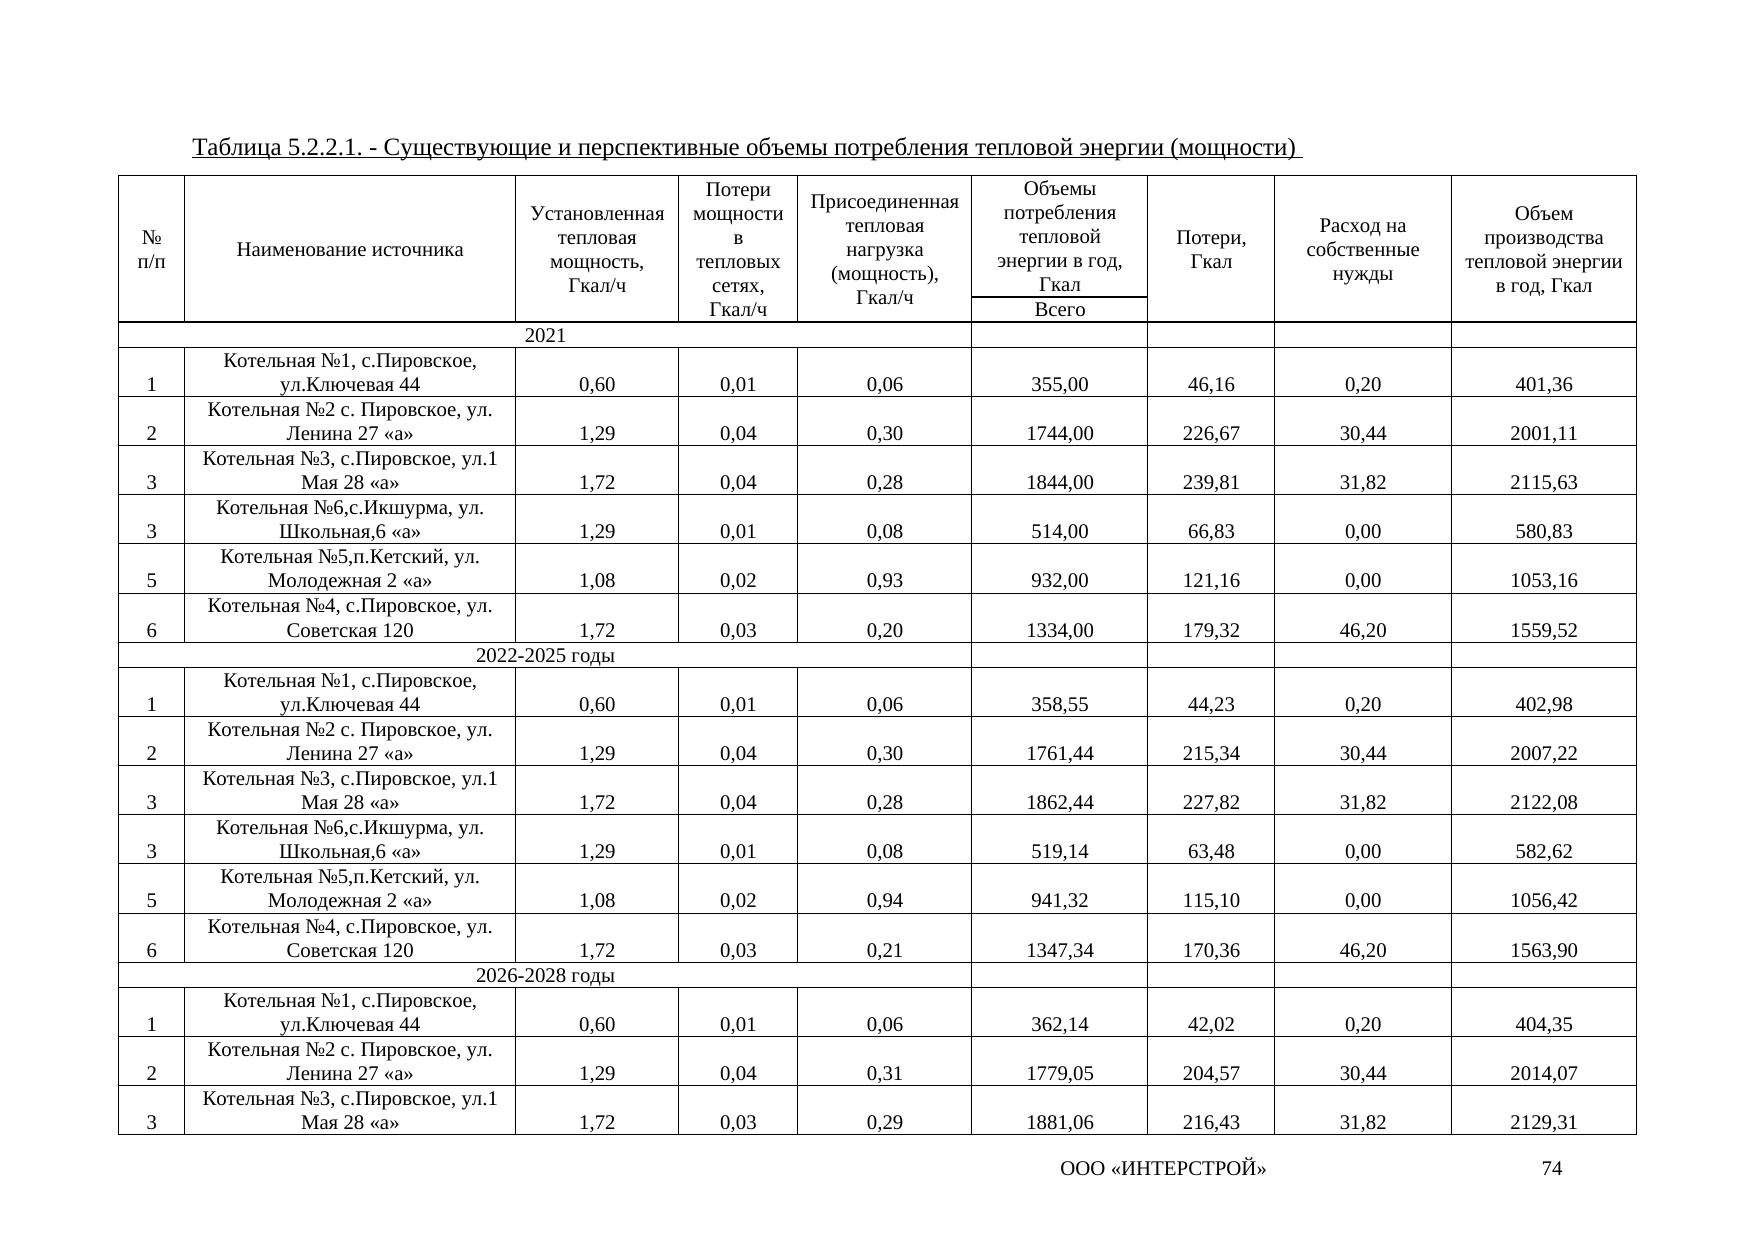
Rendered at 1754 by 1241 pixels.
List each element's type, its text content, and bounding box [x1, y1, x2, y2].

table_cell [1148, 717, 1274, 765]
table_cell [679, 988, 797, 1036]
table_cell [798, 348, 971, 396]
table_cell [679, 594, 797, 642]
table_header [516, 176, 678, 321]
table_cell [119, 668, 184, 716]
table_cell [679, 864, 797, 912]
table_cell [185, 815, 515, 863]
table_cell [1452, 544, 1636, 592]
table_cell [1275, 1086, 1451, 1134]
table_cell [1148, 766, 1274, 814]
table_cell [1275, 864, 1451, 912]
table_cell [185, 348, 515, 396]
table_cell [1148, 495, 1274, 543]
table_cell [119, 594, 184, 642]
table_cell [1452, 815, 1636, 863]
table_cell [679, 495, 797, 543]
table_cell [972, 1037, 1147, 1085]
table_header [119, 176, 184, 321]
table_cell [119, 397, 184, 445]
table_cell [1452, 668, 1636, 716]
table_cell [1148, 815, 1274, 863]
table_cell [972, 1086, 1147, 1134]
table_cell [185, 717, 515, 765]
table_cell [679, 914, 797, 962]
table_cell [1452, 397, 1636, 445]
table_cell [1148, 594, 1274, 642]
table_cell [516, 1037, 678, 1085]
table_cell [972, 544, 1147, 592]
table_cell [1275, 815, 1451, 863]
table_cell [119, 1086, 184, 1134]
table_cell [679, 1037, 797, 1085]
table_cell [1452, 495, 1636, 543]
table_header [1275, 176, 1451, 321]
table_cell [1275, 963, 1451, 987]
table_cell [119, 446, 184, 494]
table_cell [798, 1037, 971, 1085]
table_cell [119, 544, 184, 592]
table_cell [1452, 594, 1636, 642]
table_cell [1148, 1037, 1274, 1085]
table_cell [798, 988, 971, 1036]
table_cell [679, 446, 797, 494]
text Таблица 5.2.2.1. - Существующие и перспективные объемы потребления тепловой энергии (мощности) [118, 132, 1636, 161]
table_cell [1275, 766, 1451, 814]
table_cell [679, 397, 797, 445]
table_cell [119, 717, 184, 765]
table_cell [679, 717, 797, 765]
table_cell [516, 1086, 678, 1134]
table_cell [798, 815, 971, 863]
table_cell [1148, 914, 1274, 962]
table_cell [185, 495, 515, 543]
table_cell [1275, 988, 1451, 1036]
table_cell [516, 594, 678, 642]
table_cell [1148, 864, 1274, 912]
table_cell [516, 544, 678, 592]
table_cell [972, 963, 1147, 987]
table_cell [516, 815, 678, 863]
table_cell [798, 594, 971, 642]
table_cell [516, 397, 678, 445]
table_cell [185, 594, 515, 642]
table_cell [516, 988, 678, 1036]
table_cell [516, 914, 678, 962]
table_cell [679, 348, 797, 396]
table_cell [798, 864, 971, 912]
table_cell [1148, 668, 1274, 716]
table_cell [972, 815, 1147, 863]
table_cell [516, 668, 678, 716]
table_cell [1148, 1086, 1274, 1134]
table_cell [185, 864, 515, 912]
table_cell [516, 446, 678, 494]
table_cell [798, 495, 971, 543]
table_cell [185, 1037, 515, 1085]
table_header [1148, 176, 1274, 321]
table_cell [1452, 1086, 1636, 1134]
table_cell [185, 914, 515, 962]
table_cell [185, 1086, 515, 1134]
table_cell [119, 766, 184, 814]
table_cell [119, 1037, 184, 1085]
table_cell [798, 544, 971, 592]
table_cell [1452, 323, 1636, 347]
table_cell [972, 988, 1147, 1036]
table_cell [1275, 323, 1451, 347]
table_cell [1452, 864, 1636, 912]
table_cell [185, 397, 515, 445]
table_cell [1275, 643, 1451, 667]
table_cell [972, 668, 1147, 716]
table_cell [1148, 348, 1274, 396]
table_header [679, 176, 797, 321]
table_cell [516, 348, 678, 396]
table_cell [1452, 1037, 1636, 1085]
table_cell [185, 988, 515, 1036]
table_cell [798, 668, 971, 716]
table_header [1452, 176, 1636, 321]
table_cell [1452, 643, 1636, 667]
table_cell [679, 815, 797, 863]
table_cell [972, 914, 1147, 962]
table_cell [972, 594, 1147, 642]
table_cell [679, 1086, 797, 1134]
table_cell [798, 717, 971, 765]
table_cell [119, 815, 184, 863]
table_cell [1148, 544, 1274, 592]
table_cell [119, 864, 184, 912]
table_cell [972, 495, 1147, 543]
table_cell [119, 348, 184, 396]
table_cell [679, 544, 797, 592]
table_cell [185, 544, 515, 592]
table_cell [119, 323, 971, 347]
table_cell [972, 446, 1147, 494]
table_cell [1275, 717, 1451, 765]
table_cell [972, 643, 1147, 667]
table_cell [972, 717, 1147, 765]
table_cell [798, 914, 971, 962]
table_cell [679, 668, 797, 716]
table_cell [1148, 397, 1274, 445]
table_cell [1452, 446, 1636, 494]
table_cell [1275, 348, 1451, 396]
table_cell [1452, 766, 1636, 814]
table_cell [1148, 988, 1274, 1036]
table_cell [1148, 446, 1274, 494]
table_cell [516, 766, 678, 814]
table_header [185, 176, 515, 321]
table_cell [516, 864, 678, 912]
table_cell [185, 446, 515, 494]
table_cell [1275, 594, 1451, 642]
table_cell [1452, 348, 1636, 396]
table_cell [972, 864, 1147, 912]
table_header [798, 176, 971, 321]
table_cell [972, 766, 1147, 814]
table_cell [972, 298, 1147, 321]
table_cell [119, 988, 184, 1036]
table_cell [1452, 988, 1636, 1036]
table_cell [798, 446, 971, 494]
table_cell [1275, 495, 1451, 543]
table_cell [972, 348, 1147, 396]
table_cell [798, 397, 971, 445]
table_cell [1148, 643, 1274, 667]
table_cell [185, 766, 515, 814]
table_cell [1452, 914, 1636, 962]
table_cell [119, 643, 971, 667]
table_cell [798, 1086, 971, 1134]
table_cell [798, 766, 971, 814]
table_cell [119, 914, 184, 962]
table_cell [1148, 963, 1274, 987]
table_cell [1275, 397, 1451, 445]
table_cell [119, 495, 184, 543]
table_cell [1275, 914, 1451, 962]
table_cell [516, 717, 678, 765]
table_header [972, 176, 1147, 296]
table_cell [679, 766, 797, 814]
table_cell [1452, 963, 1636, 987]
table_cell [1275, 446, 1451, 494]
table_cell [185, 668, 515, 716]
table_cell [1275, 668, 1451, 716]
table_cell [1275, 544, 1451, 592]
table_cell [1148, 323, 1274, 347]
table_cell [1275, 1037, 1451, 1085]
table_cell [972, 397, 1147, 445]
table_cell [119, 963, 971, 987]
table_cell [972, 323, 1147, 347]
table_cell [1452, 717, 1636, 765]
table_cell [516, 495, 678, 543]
